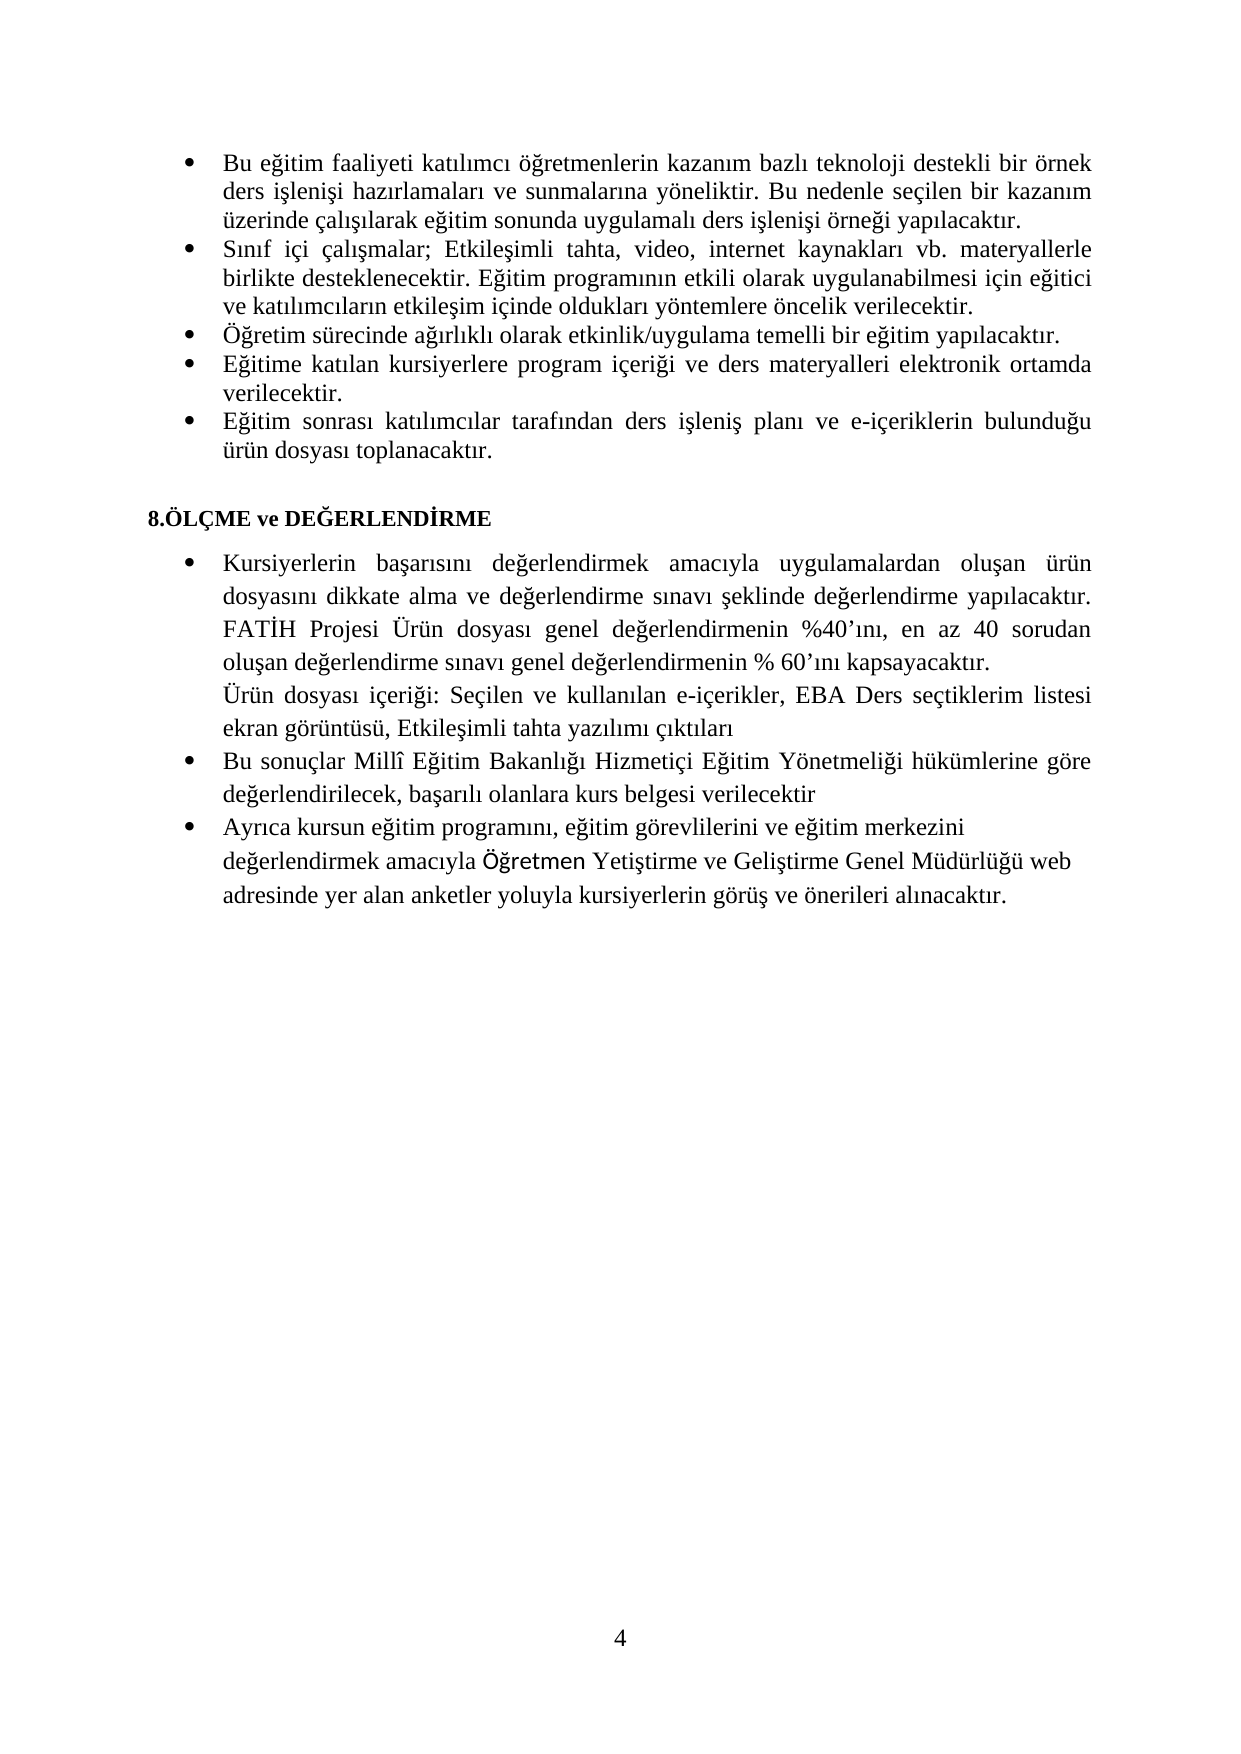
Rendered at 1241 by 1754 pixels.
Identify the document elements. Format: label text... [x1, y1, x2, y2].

list Öğretim sürecinde ağırlıklı olarak etkinlik/uygulama temelli bir eğitim yapılacaktır. [185, 320, 1092, 349]
list Bu eğitim faaliyeti katılımcı öğretmenlerin kazanım bazlı teknoloji destekli bir örnek ders işlenişi hazırlamaları ve sunmalarına yöneliktir. Bu nedenle seçilen bir kazanım üzerinde çalışılarak eğitim sonunda uygulamalı ders işlenişi örneği yapılacaktır. [185, 148, 1092, 234]
list Sınıf içi çalışmalar; Etkileşimli tahta, video, internet kaynakları vb. materyallerle birlikte desteklenecektir. Eğitim programının etkili olarak uygulanabilmesi için eğitici ve katılımcıların etkileşim içinde oldukları yöntemlere öncelik verilecektir. [185, 234, 1092, 320]
list Eğitim sonrası katılımcılar tarafından ders işleniş planı ve e-içeriklerin bulunduğu ürün dosyası toplanacaktır. [185, 406, 1092, 464]
text 8.ÖLÇME ve DEĞERLENDİRME [148, 505, 1092, 532]
list Kursiyerlerin başarısını değerlendirmek amacıyla uygulamalardan oluşan ürün dosyasını dikkate alma ve değerlendirme sınavı şeklinde değerlendirme yapılacaktır. FATİH Projesi Ürün dosyası genel değerlendirmenin %40’ını, en az 40 sorudan oluşan değerlendirme sınavı genel değerlendirmenin % 60’ını kapsayacaktır. [185, 548, 1092, 676]
list Ayrıca kursun eğitim programını, eğitim görevlilerini ve eğitim merkezini değerlendirmek amacıyla Öğretmen Yetiştirme ve Geliştirme Genel Müdürlüğü web adresinde yer alan anketler yoluyla kursiyerlerin görüş ve önerileri alınacaktır. [185, 812, 1092, 909]
list Ürün dosyası içeriği: Seçilen ve kullanılan e-içerikler, EBA Ders seçtiklerim listesi ekran görüntüsü, Etkileşimli tahta yazılımı çıktıları [223, 680, 1092, 742]
list Eğitime katılan kursiyerlere program içeriği ve ders materyalleri elektronik ortamda verilecektir. [185, 349, 1092, 406]
list Bu sonuçlar Millî Eğitim Bakanlığı Hizmetiçi Eğitim Yönetmeliği hükümlerine göre değerlendirilecek, başarılı olanlara kurs belgesi verilecektir [185, 746, 1092, 808]
